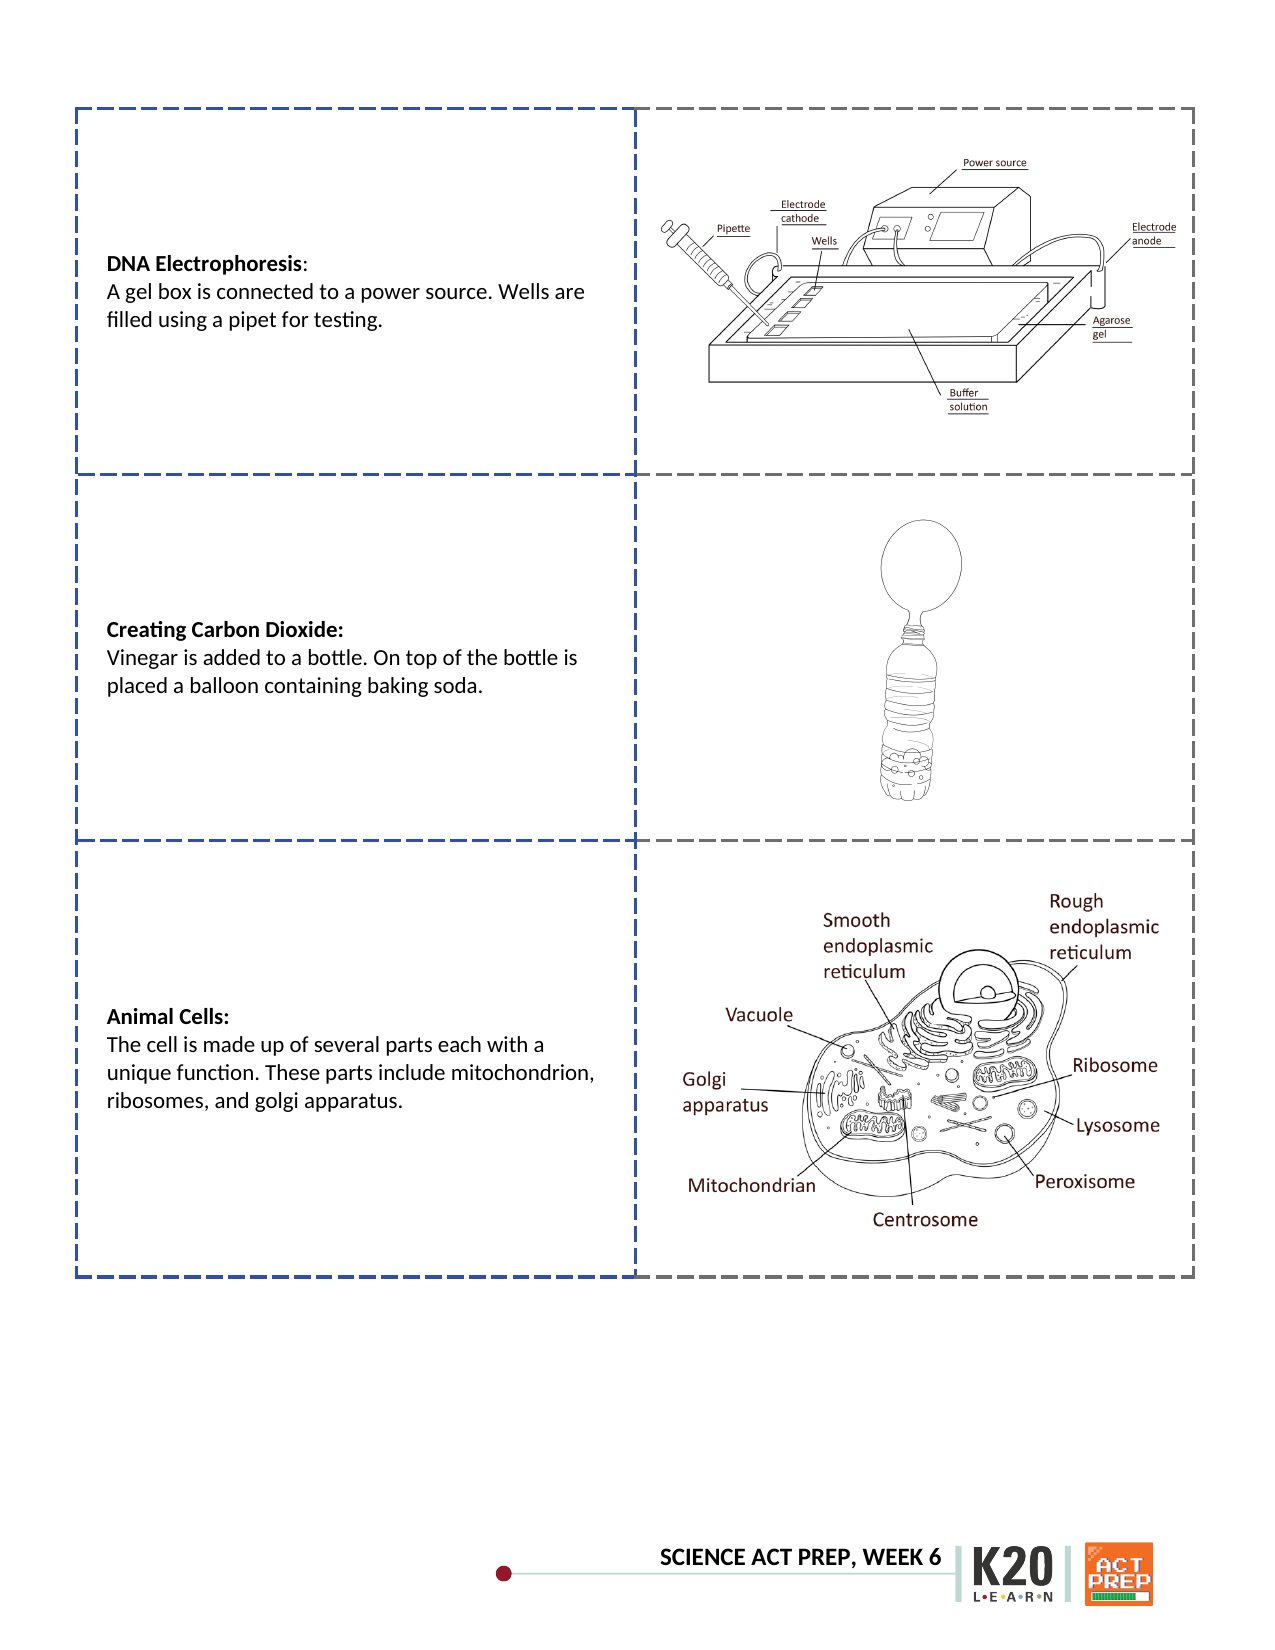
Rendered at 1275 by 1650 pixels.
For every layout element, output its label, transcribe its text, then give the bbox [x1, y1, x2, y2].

picture [650, 143, 1191, 439]
table_cell Animal Cells: The cell is made up of several parts each with a unique function. These parts include mitochondrion, ribosomes, and golgi apparatus. [77, 839, 635, 1275]
table_cell [635, 839, 1194, 1275]
table_cell Creating Carbon Dioxide: Vinegar is added to a bottle. On top of the bottle is placed a balloon containing baking soda. [77, 473, 635, 838]
picture [702, 505, 1127, 807]
picture [485, 1535, 1167, 1613]
table_cell [635, 473, 1194, 838]
table_cell [635, 107, 1194, 473]
picture [650, 871, 1179, 1246]
table_cell DNA Electrophoresis: A gel box is connected to a power source. Wells are filled using a pipet for testing. [77, 107, 635, 473]
